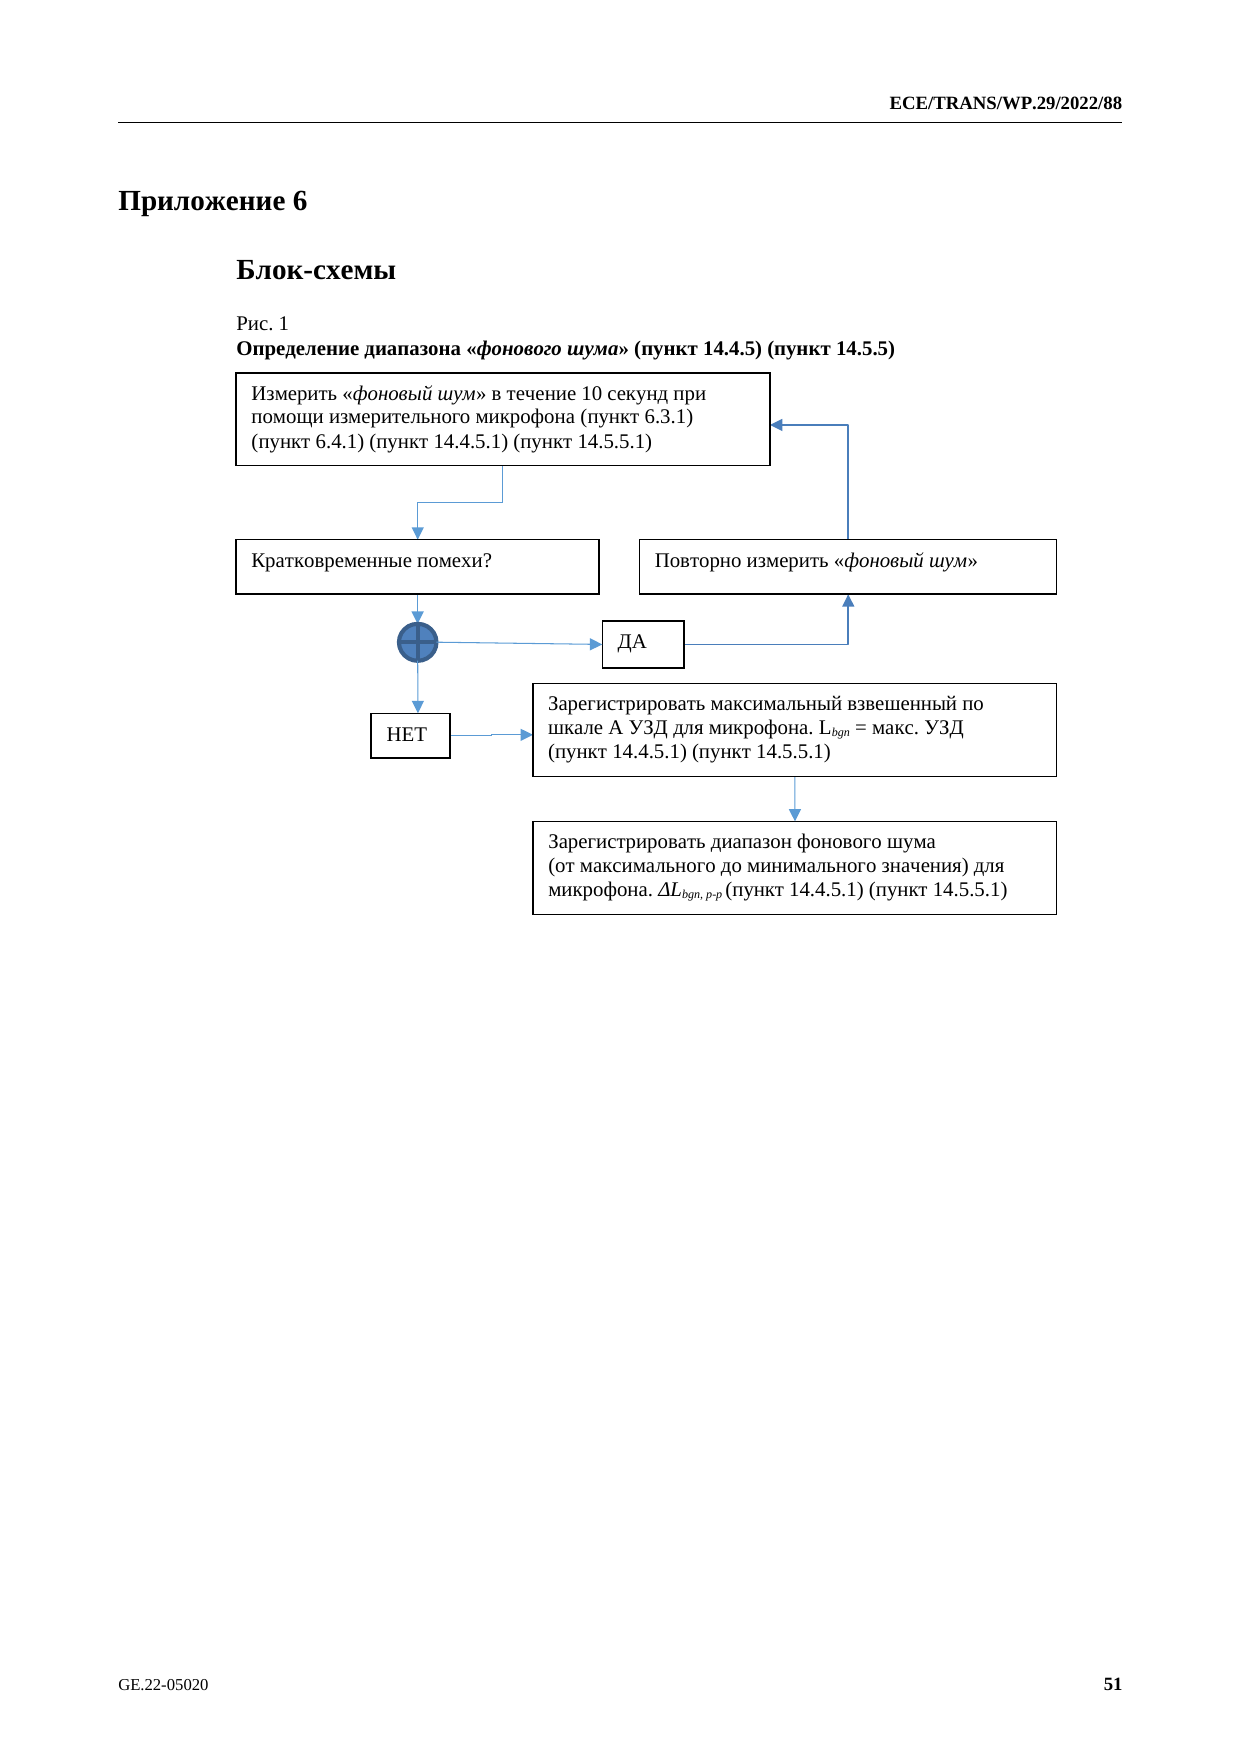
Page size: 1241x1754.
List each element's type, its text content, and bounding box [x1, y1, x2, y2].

text Блок-схемы [118, 254, 1004, 285]
text Рис. 1 Определение диапазона «фонового шума» (пункт 14.4.5) (пункт 14.5.5) [118, 310, 1004, 360]
text Приложение 6 [118, 185, 1004, 217]
